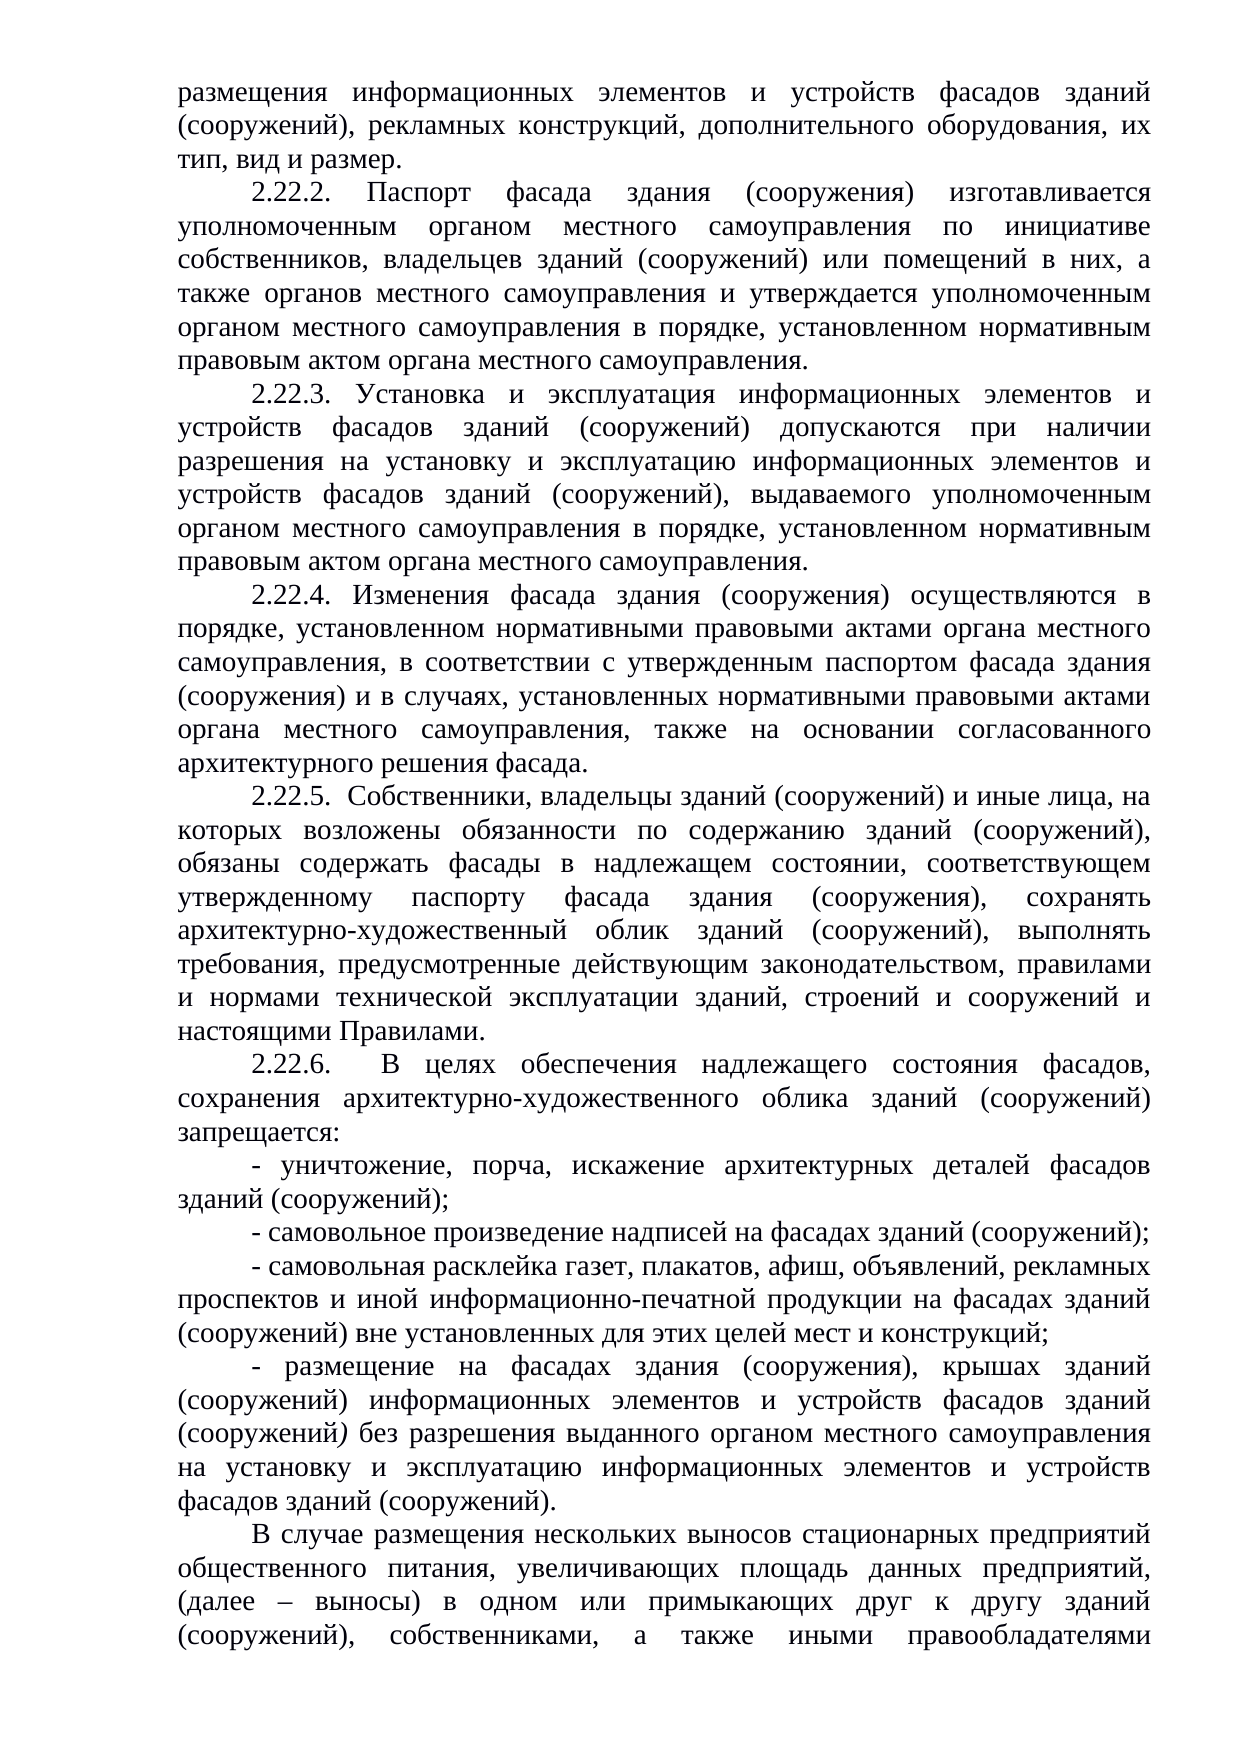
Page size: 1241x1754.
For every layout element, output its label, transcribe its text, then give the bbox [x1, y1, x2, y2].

text - самовольная расклейка газет, плакатов, афиш, объявлений, рекламных проспектов и иной информационно-печатной продукции на фасадах зданий (сооружений) вне установленных для этих целей мест и конструкций; [177, 1248, 1152, 1348]
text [177, 74, 1152, 174]
text 2.22.4. Изменения фасада здания (сооружения) осуществляются в порядке, установленном нормативными правовыми актами органа местного самоуправления, в соответствии с утвержденным паспортом фасада здания (сооружения) и в случаях, установленных нормативными правовыми актами органа местного самоуправления, также на основании согласованного архитектурного решения фасада. [177, 577, 1152, 778]
text - размещение на фасадах здания (сооружения), крышах зданий (сооружений) информационных элементов и устройств фасадов зданий (сооружений) без разрешения выданного органом местного самоуправления на установку и эксплуатацию информационных элементов и устройств фасадов зданий (сооружений). [177, 1348, 1152, 1516]
text - самовольное произведение надписей на фасадах зданий (сооружений); [177, 1214, 1152, 1248]
text - уничтожение, порча, искажение архитектурных деталей фасадов зданий (сооружений); [177, 1147, 1152, 1214]
text 2.22.2. Паспорт фасада здания (сооружения) изготавливается уполномоченным органом местного самоуправления по инициативе собственников, владельцев зданий (сооружений) или помещений в них, а также органов местного самоуправления и утверждается уполномоченным органом местного самоуправления в порядке, установленном нормативным правовым актом органа местного самоуправления. [177, 174, 1152, 376]
text 2.22.5. Собственники, владельцы зданий (сооружений) и иные лица, на которых возложены обязанности по содержанию зданий (сооружений), обязаны содержать фасады в надлежащем состоянии, соответствующем утвержденному паспорту фасада здания (сооружения), сохранять архитектурно-художественный облик зданий (сооружений), выполнять требования, предусмотренные действующим законодательством, правилами и нормами технической эксплуатации зданий, строений и сооружений и настоящими Правилами. [177, 778, 1152, 1047]
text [177, 1516, 1152, 1650]
text 2.22.3. Установка и эксплуатация информационных элементов и устройств фасадов зданий (сооружений) допускаются при наличии разрешения на установку и эксплуатацию информационных элементов и устройств фасадов зданий (сооружений), выдаваемого уполномоченным органом местного самоуправления в порядке, установленном нормативным правовым актом органа местного самоуправления. [177, 376, 1152, 577]
text 2.22.6. В целях обеспечения надлежащего состояния фасадов, сохранения архитектурно-художественного облика зданий (сооружений) запрещается: [177, 1047, 1152, 1147]
